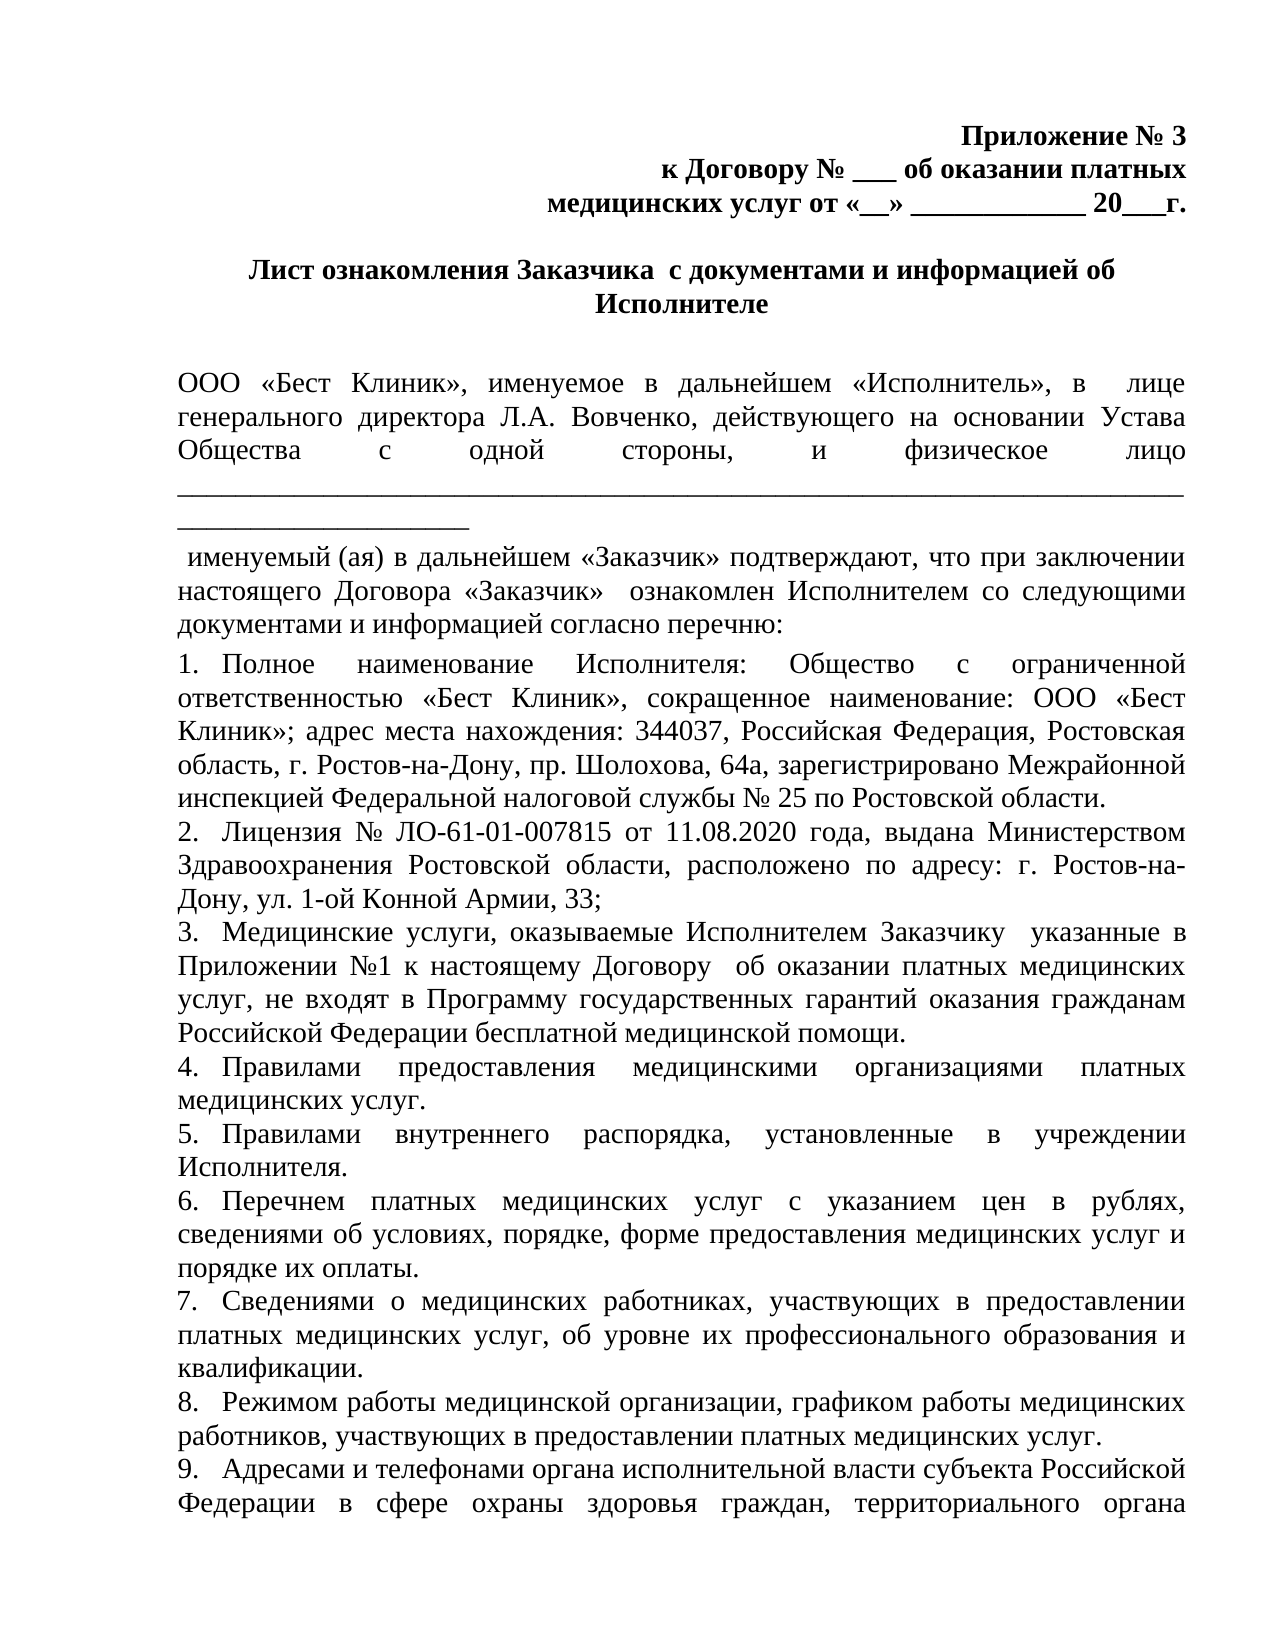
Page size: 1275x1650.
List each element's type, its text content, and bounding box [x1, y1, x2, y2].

list Полное наименование Исполнителя: Общество с ограниченной ответственностью «Бест Клиник», сокращенное наименование: ООО «Бест Клиник»; адрес места нахождения: 344037, Российская Федерация, Ростовская область, г. Ростов-на-Дону, пр. Шолохова, 64а, зарегистрировано Межрайонной инспекцией Федеральной налоговой службы № 25 по Ростовской области. [177, 646, 1186, 814]
list Правилами предоставления медицинскими организациями платных медицинских услуг. [177, 1049, 1186, 1116]
list Медицинские услуги, оказываемые Исполнителем Заказчику указанные в Приложении №1 к настоящему Договору об оказании платных медицинских услуг, не входят в Программу государственных гарантий оказания гражданам Российской Федерации бесплатной медицинской помощи. [177, 914, 1186, 1049]
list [177, 1451, 1186, 1518]
list Лицензия № ЛО-61-01-007815 от 11.08.2020 года, выдана Министерством Здравоохранения Ростовской области, расположено по адресу: г. Ростов-на-Дону, ул. 1-ой Конной Армии, 33; [177, 814, 1186, 914]
text ООО «Бест Клиник», именуемое в дальнейшем «Исполнитель», в лице генерального директора Л.А. Вовченко, действующего на основании Устава Общества с одной стороны, и физическое лицо _________________________________________________________________________________________ [177, 365, 1186, 533]
list Правилами внутреннего распорядка, установленные в учреждении Исполнителя. [177, 1116, 1186, 1183]
text Приложение № 3 [177, 118, 1186, 152]
list Режимом работы медицинской организации, графиком работы медицинских работников, участвующих в предоставлении платных медицинских услуг. [177, 1384, 1186, 1451]
text к Договору № ___ об оказании платных [177, 152, 1186, 185]
text медицинских услуг от «__» ____________ 20___г. [177, 185, 1186, 219]
list Сведениями о медицинских работниках, участвующих в предоставлении платных медицинских услуг, об уровне их профессионального образования и квалификации. [176, 1283, 1186, 1384]
text Лист ознакомления Заказчика с документами и информацией об Исполнителе [177, 252, 1186, 319]
text именуемый (ая) в дальнейшем «Заказчик» подтверждают, что при заключении настоящего Договора «Заказчик» ознакомлен Исполнителем со следующими документами и информацией согласно перечню: [177, 539, 1186, 640]
list Перечнем платных медицинских услуг с указанием цен в рублях, сведениями об условиях, порядке, форме предоставления медицинских услуг и порядке их оплаты. [177, 1183, 1186, 1283]
